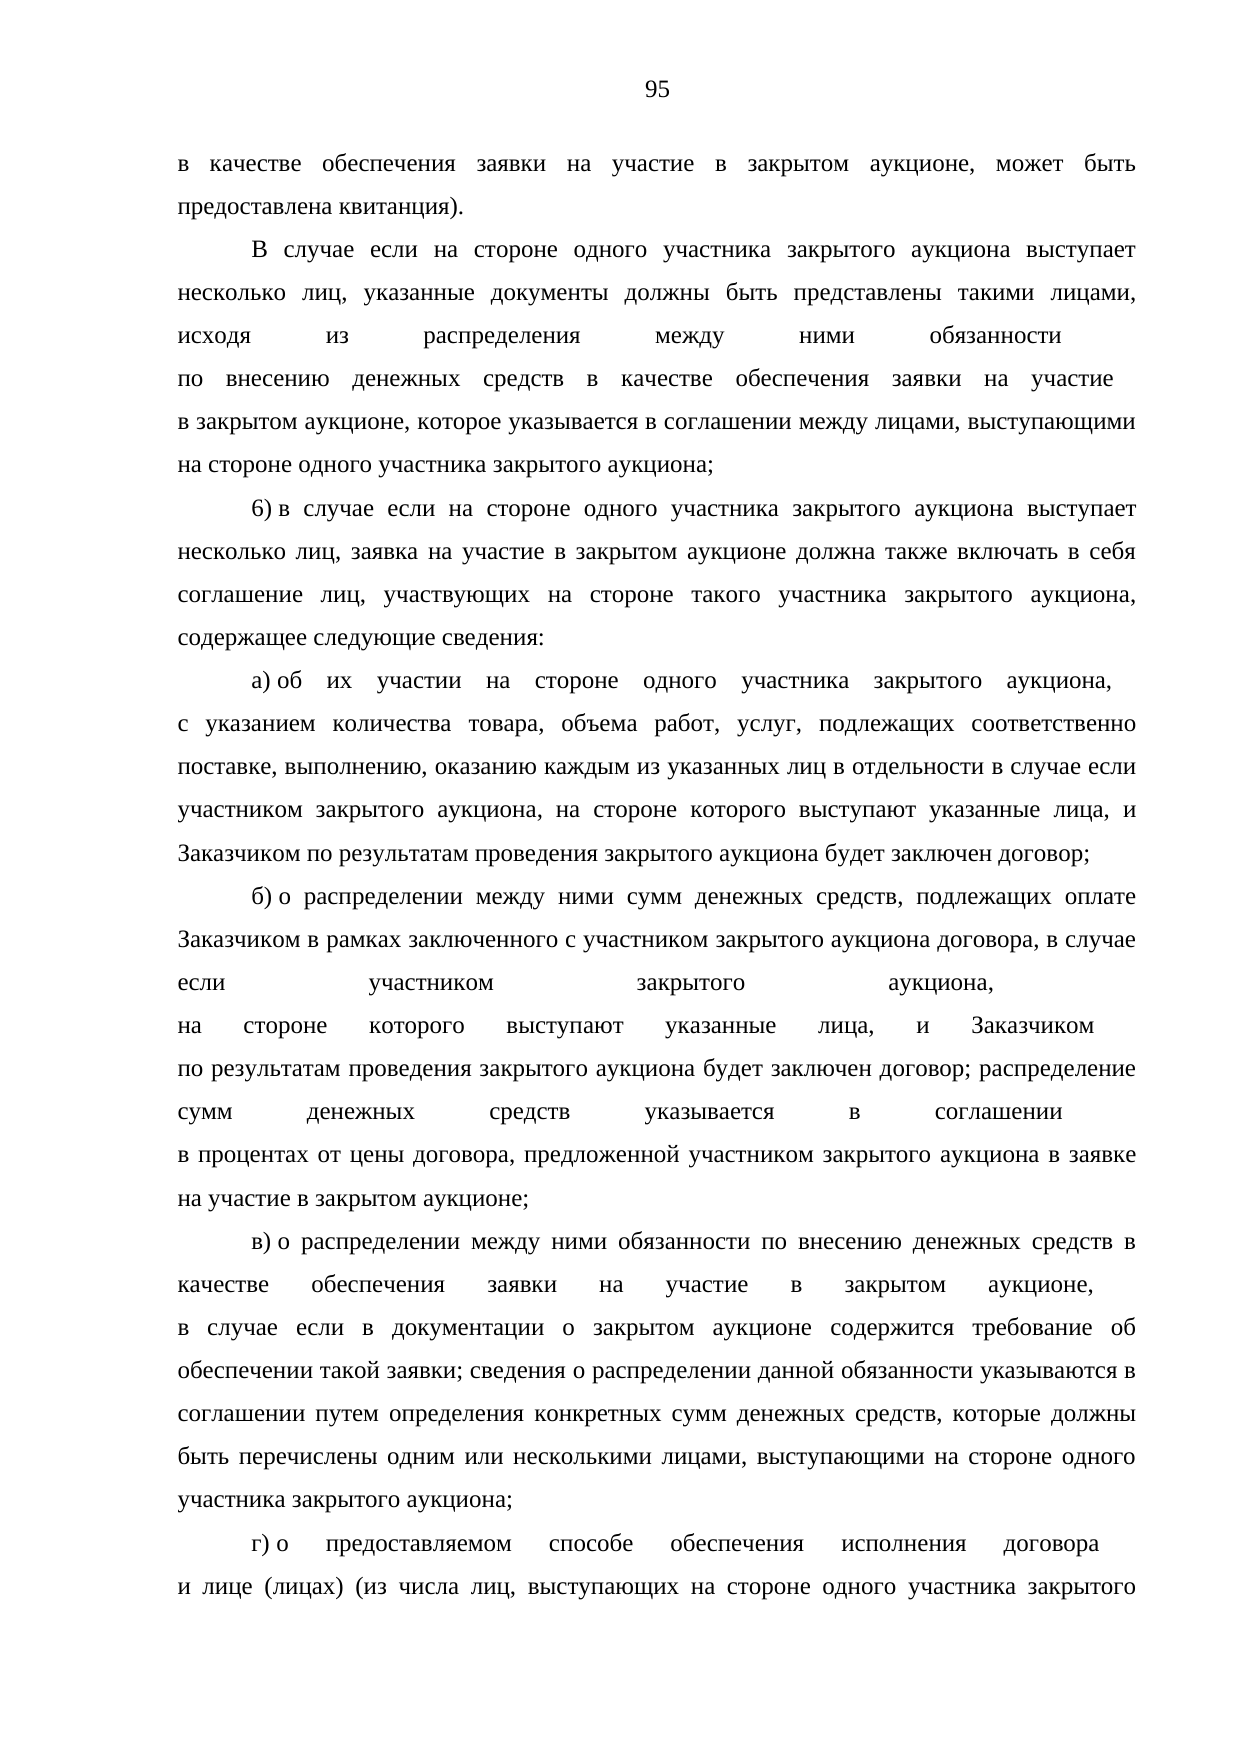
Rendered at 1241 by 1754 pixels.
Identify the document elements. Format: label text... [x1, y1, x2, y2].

text в) о распределении между ними обязанности по внесению денежных средств в качестве обеспечения заявки на участие в закрытом аукционе, в случае если в документации о закрытом аукционе содержится требование об обеспечении такой заявки; сведения о распределении данной обязанности указываются в соглашении путем определения конкретных сумм денежных средств, которые должны быть перечислены одним или несколькими лицами, выступающими на стороне одного участника закрытого аукциона; [177, 1226, 1137, 1513]
text 6) в случае если на стороне одного участника закрытого аукциона выступает несколько лиц, заявка на участие в закрытом аукционе должна также включать в себя соглашение лиц, участвующих на стороне такого участника закрытого аукциона, содержащее следующие сведения: [177, 493, 1137, 651]
text а) об их участии на стороне одного участника закрытого аукциона, с указанием количества товара, объема работ, услуг, подлежащих соответственно поставке, выполнению, оказанию каждым из указанных лиц в отдельности в случае если участником закрытого аукциона, на стороне которого выступают указанные лица, и Заказчиком по результатам проведения закрытого аукциона будет заключен договор; [177, 665, 1137, 866]
text В случае если на стороне одного участника закрытого аукциона выступает несколько лиц, указанные документы должны быть представлены такими лицами, исходя из распределения между ними обязанности по внесению денежных средств в качестве обеспечения заявки на участие в закрытом аукционе, которое указывается в соглашении между лицами, выступающими на стороне одного участника закрытого аукциона; [177, 234, 1137, 478]
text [177, 148, 1137, 219]
text б) о распределении между ними сумм денежных средств, подлежащих оплате Заказчиком в рамках заключенного с участником закрытого аукциона договора, в случае если участником закрытого аукциона, на стороне которого выступают указанные лица, и Заказчиком по результатам проведения закрытого аукциона будет заключен договор; распределение сумм денежных средств указывается в соглашении в процентах от цены договора, предложенной участником закрытого аукциона в заявке на участие в закрытом аукционе; [177, 881, 1137, 1211]
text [177, 1528, 1137, 1599]
